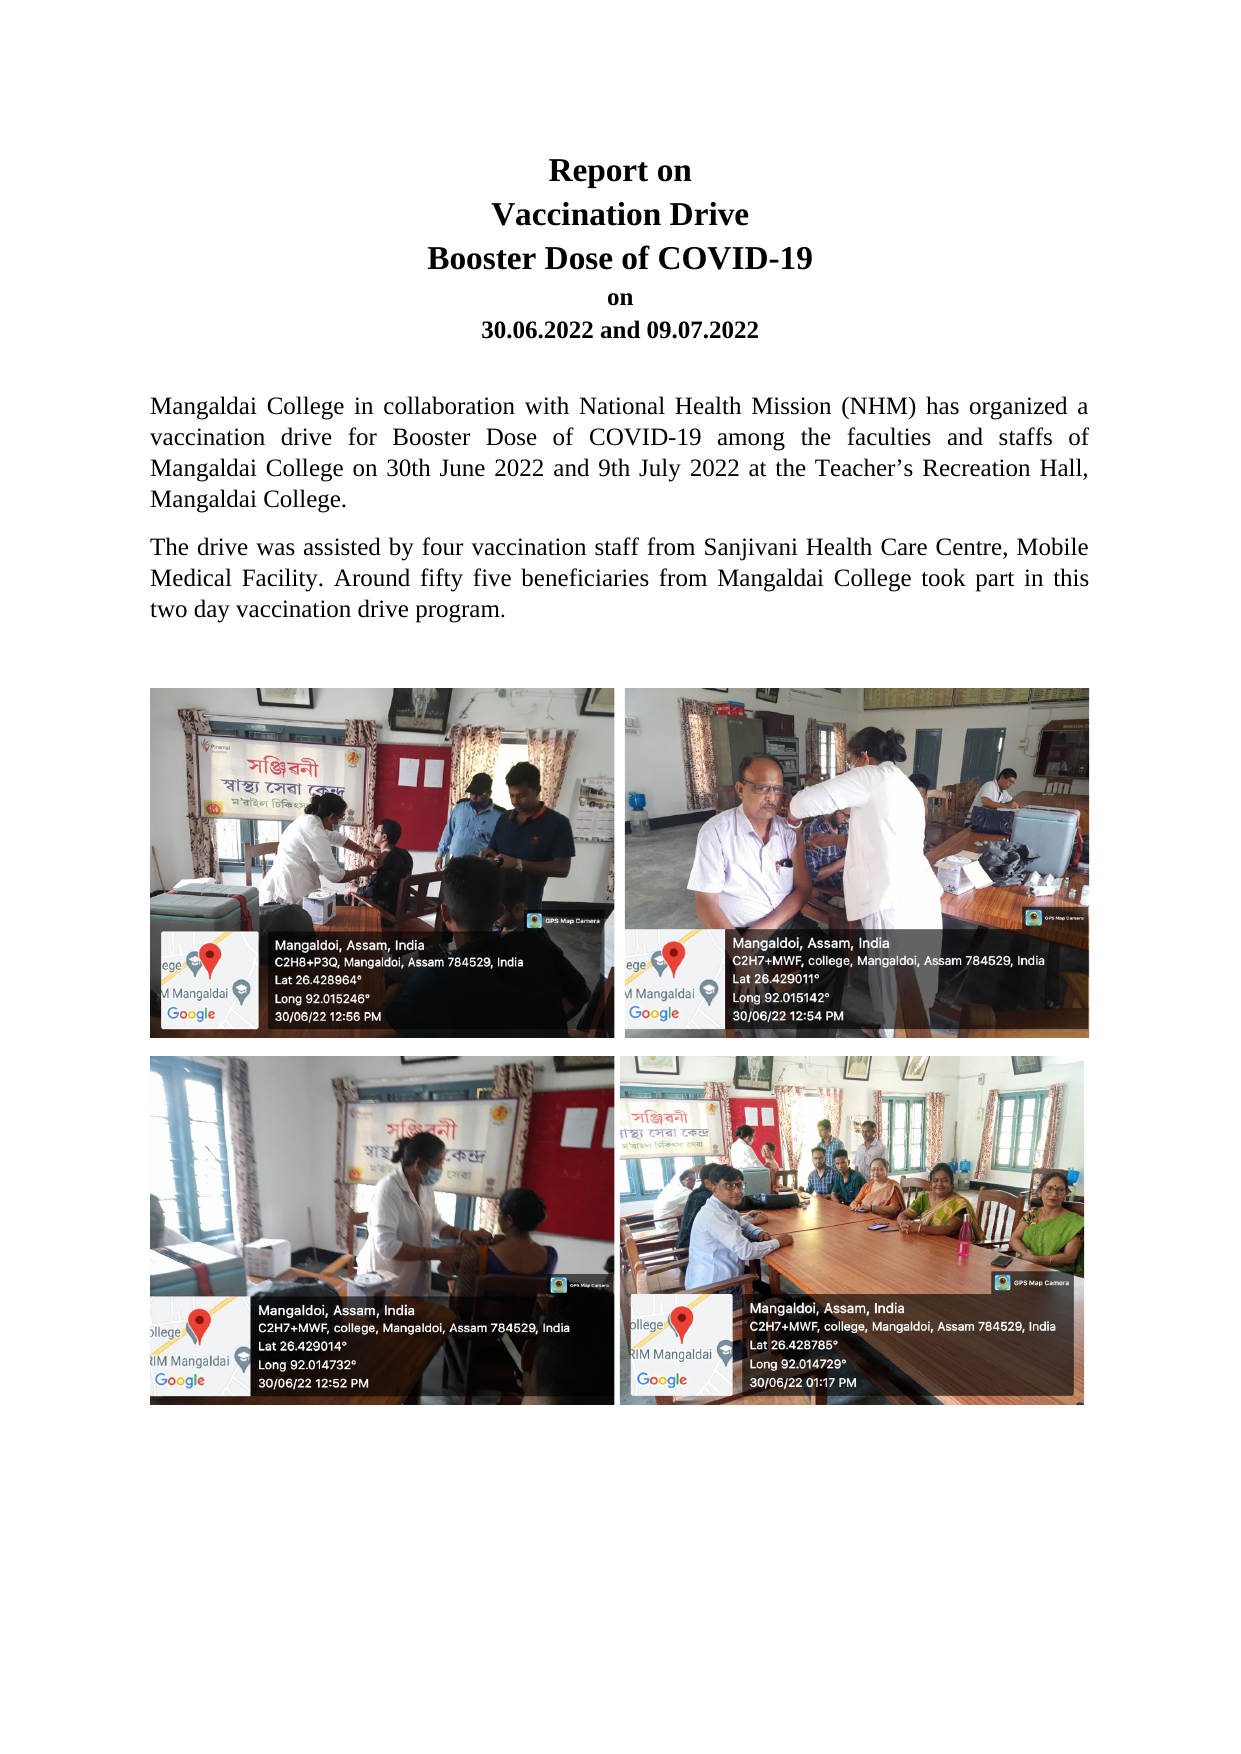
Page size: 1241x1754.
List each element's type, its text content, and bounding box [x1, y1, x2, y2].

text Vaccination Drive [150, 194, 1090, 232]
text on [150, 282, 1090, 311]
text Booster Dose of COVID-19 [150, 238, 1090, 276]
picture [150, 688, 615, 1038]
text 30.06.2022 and 09.07.2022 [150, 315, 1090, 344]
picture [150, 1056, 615, 1405]
text Report on [150, 150, 1090, 188]
picture [624, 688, 1090, 1038]
picture [619, 1056, 1085, 1405]
text The drive was assisted by four vaccination staff from Sanjivani Health Care Centre, Mobile Medical Facility. Around fifty five beneficiaries from Mangaldai College took part in this two day vaccination drive program. [150, 532, 1090, 623]
text Mangaldai College in collaboration with National Health Mission (NHM) has organized a vaccination drive for Booster Dose of COVID-19 among the faculties and staffs of Mangaldai College on 30th June 2022 and 9th July 2022 at the Teacher’s Recreation Hall, Mangaldai College. [150, 391, 1090, 513]
